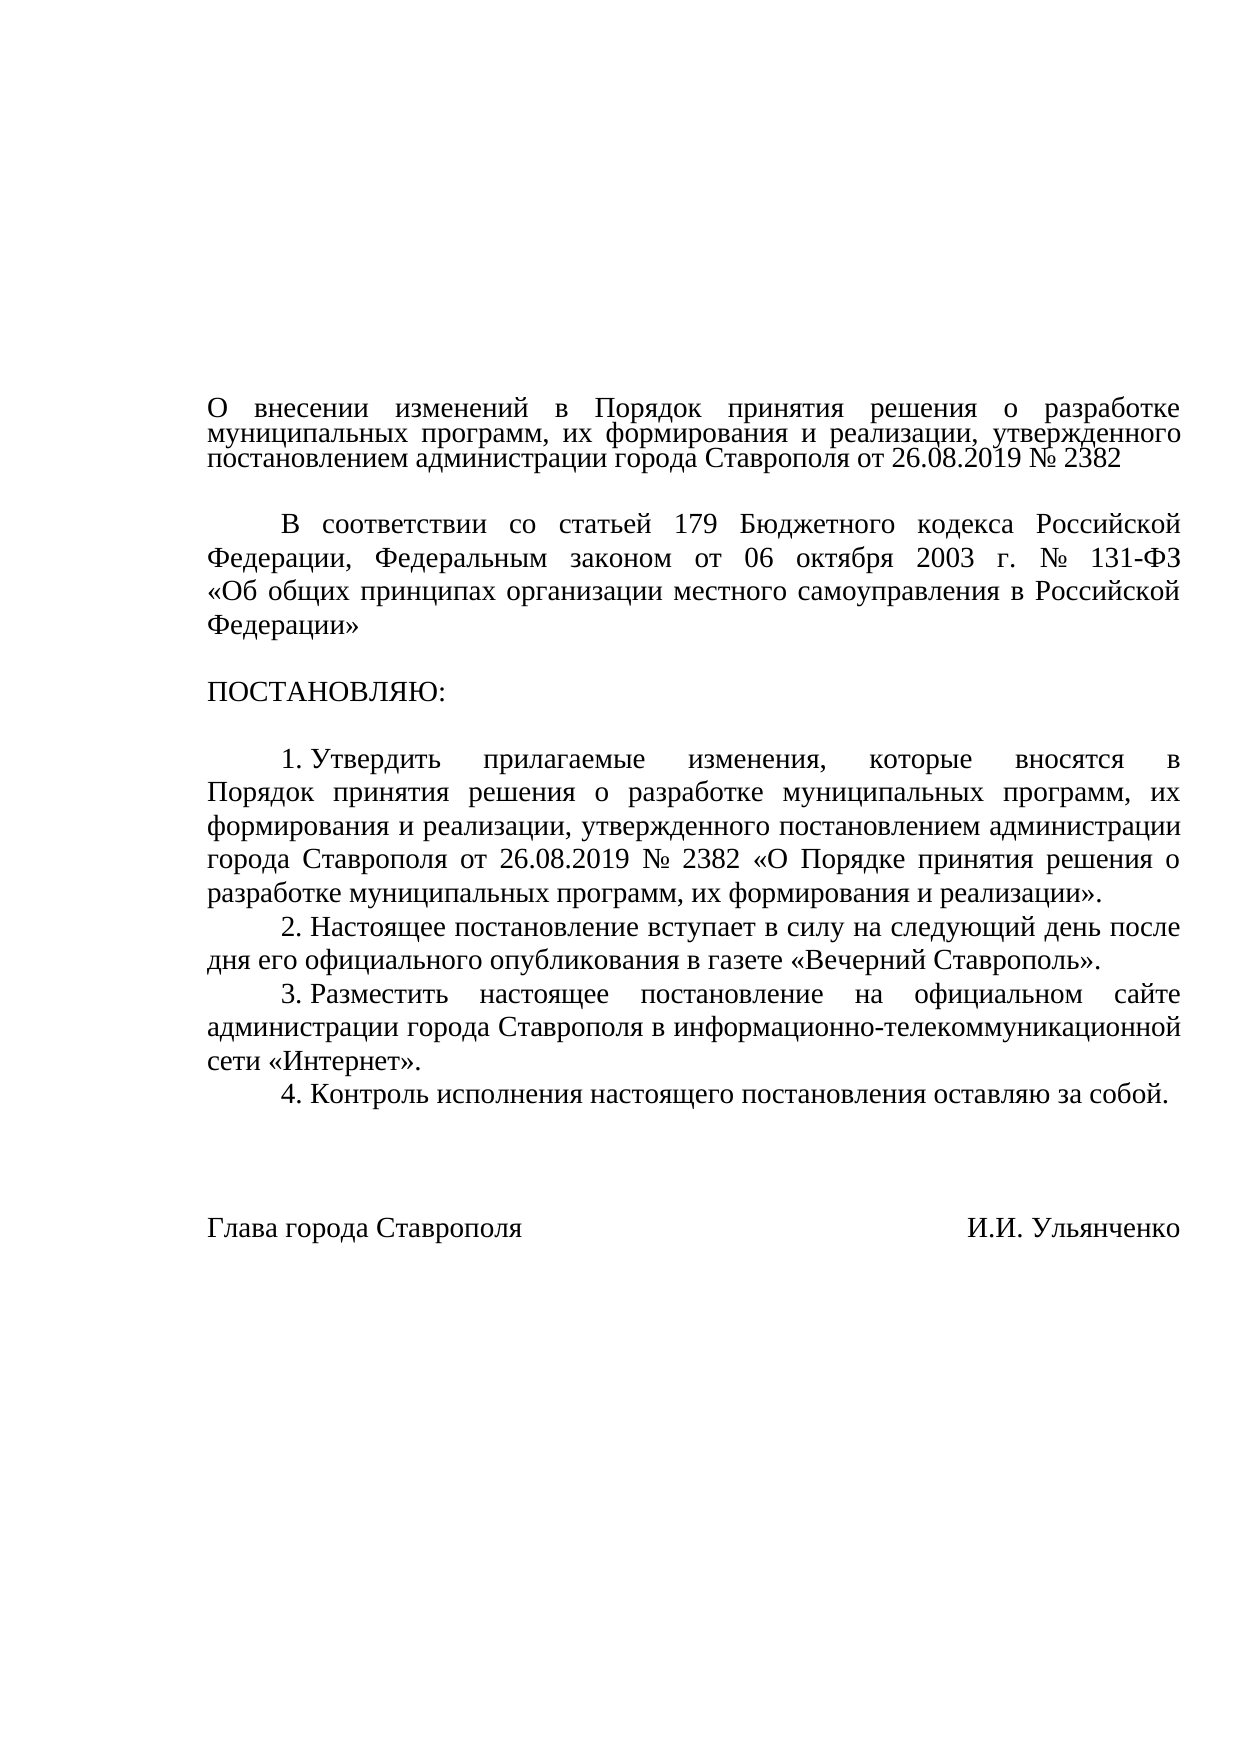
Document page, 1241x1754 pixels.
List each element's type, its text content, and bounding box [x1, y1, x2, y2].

text О внесении изменений в Порядок принятия решения о разработке муниципальных программ, их формирования и реализации, утвержденного постановлением администрации города Ставрополя от 26.08.2019 № 2382 [207, 398, 1181, 473]
text 1. Утвердить прилагаемые изменения, которые вносятся в Порядок принятия решения о разработке муниципальных программ, их формирования и реализации, утвержденного постановлением администрации города Ставрополя от 26.08.2019 № 2382 «О Порядке принятия решения о разработке муниципальных программ, их формирования и реализации». [207, 741, 1181, 909]
text 2. Настоящее постановление вступает в силу на следующий день после дня его официального опубликования в газете «Вечерний Ставрополь». [207, 909, 1181, 976]
text 3. Разместить настоящее постановление на официальном сайте администрации города Ставрополя в информационно-телекоммуникационной сети «Интернет». [207, 976, 1181, 1076]
text Глава города Ставрополя И.И. Ульянченко [207, 1211, 1181, 1244]
text ПОСТАНОВЛЯЮ: [207, 674, 1181, 707]
text В соответствии со статьей 179 Бюджетного кодекса Российской Федерации, Федеральным законом от 06 октября 2003 г. № 131-ФЗ «Об общих принципах организации местного самоуправления в Российской Федерации» [207, 506, 1181, 640]
text 4. Контроль исполнения настоящего постановления оставляю за собой. [207, 1076, 1181, 1110]
